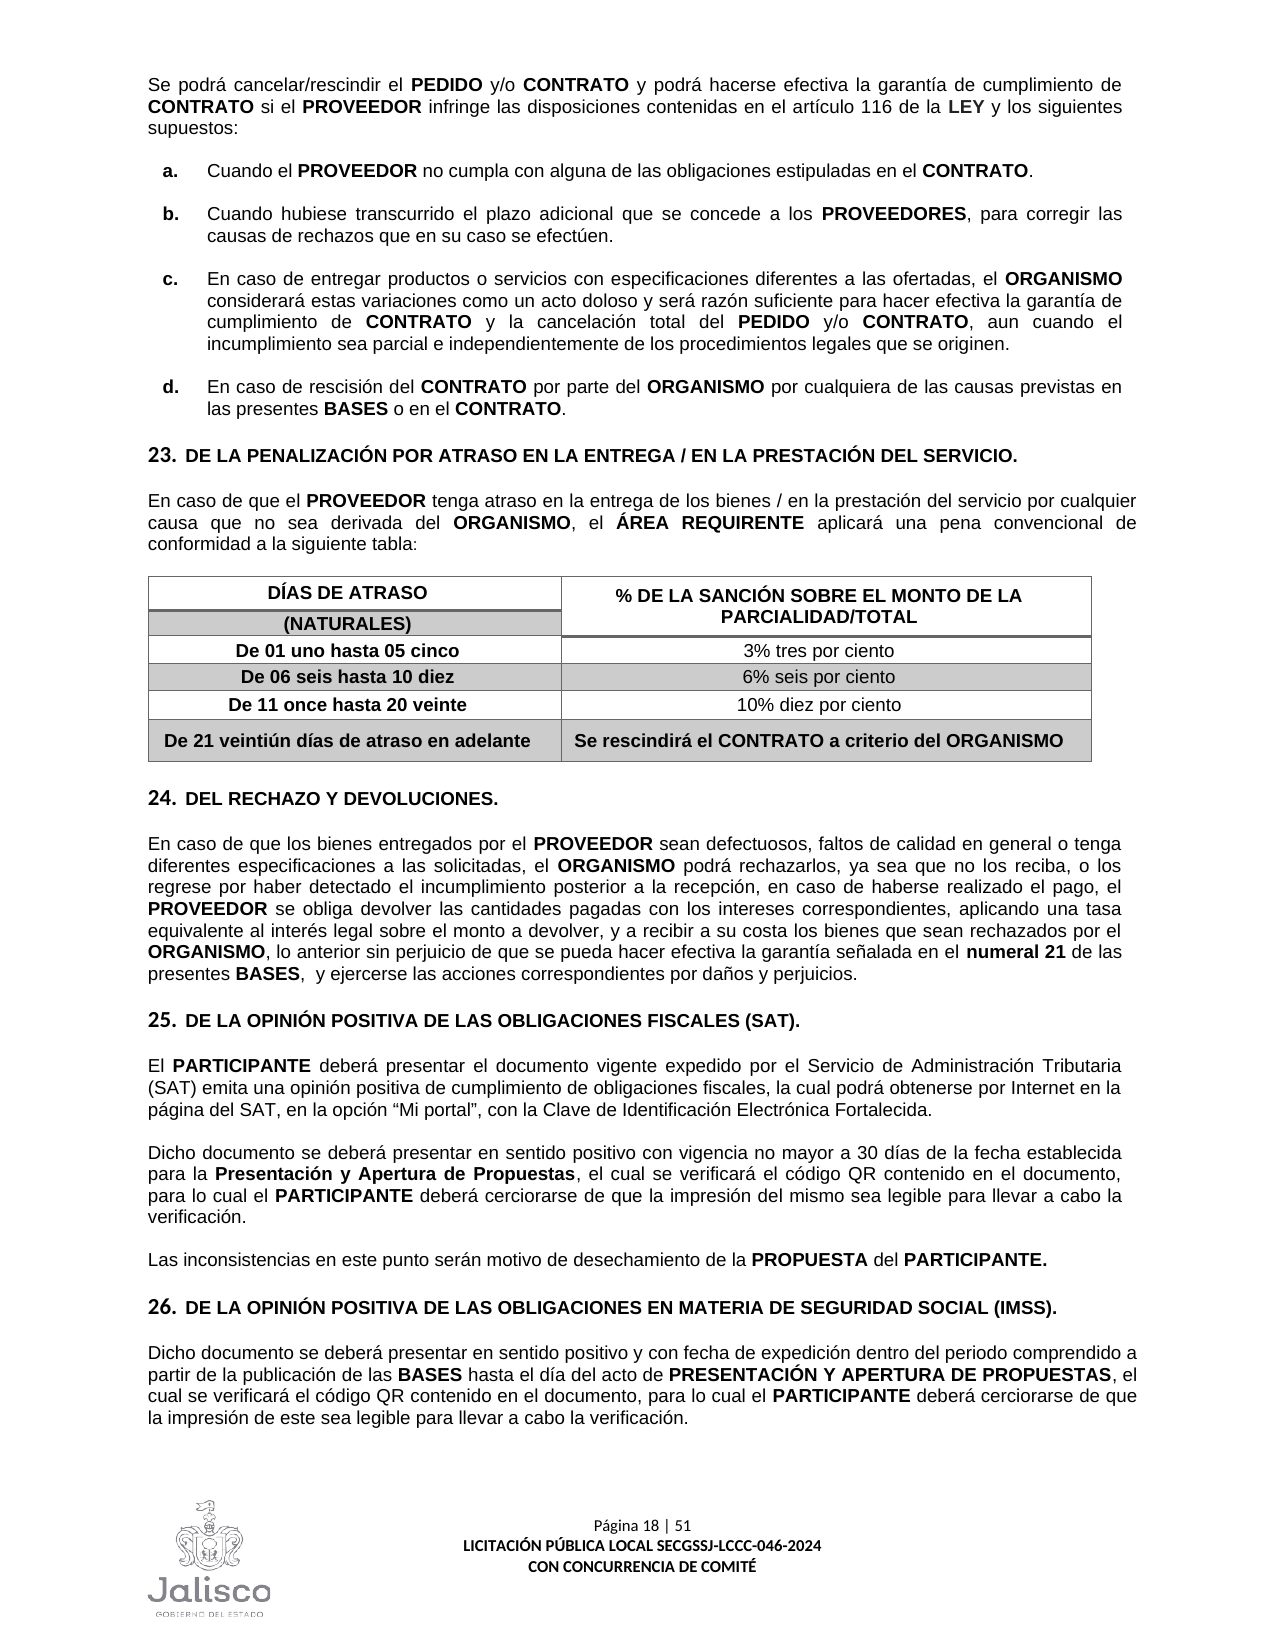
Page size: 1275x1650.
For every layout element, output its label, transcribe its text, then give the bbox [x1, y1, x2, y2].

text Dicho documento se deberá presentar en sentido positivo y con fecha de expedición dentro del periodo comprendido a partir de la publicación de las BASES hasta el día del acto de PRESENTACIÓN Y APERTURA DE PROPUESTAS, el cual se verificará el código QR contenido en el documento, para lo cual el PARTICIPANTE deberá cerciorarse de que la impresión de este sea legible para llevar a cabo la verificación. [148, 1342, 1137, 1428]
text En caso de que el PROVEEDOR tenga atraso en la entrega de los bienes / en la prestación del servicio por cualquier causa que no sea derivada del ORGANISMO, el ÁREA REQUIRENTE aplicará una pena convencional de conformidad a la siguiente tabla: [148, 490, 1137, 555]
text En caso de que los bienes entregados por el PROVEEDOR sean defectuosos, faltos de calidad en general o tenga diferentes especificaciones a las solicitadas, el ORGANISMO podrá rechazarlos, ya sea que no los reciba, o los regrese por haber detectado el incumplimiento posterior a la recepción, en caso de haberse realizado el pago, el PROVEEDOR se obliga devolver las cantidades pagadas con los intereses correspondientes, aplicando una tasa equivalente al interés legal sobre el monto a devolver, y a recibir a su costa los bienes que sean rechazados por el ORGANISMO, lo anterior sin perjuicio de que se pueda hacer efectiva la garantía señalada en el numeral 21 de las presentes BASES, y ejercerse las acciones correspondientes por daños y perjuicios. [148, 833, 1122, 984]
table_cell 10% diez por ciento [562, 691, 1091, 719]
table_cell De 01 uno hasta 05 cinco [149, 636, 561, 662]
table_cell (NATURALES) [149, 612, 561, 635]
table_cell 3% tres por ciento [562, 638, 1091, 662]
table_cell De 21 veintiún días de atraso en adelante [149, 720, 561, 761]
list DE LA PENALIZACIÓN POR ATRASO EN LA ENTREGA / EN LA PRESTACIÓN DEL SERVICIO. [148, 440, 1122, 468]
list En caso de entregar productos o servicios con especificaciones diferentes a las ofertadas, el ORGANISMO considerará estas variaciones como un acto doloso y será razón suficiente para hacer efectiva la garantía de cumplimiento de CONTRATO y la cancelación total del PEDIDO y/o CONTRATO, aun cuando el incumplimiento sea parcial e independientemente de los procedimientos legales que se originen. [162, 268, 1122, 354]
table_header % DE LA SANCIÓN SOBRE EL MONTO DE LA PARCIALIDAD/TOTAL [562, 577, 1091, 635]
list Cuando hubiese transcurrido el plazo adicional que se concede a los PROVEEDORES, para corregir las causas de rechazos que en su caso se efectúen. [162, 203, 1122, 246]
text Las inconsistencias en este punto serán motivo de desechamiento de la PROPUESTA del PARTICIPANTE. [148, 1249, 1122, 1271]
table_cell De 06 seis hasta 10 diez [149, 664, 561, 690]
list Cuando el PROVEEDOR no cumpla con alguna de las obligaciones estipuladas en el CONTRATO. [162, 160, 1122, 182]
table_cell Se rescindirá el CONTRATO a criterio del ORGANISMO [562, 720, 1091, 761]
list En caso de rescisión del CONTRATO por parte del ORGANISMO por cualquiera de las causas previstas en las presentes BASES o en el CONTRATO. [162, 376, 1122, 419]
table_cell De 11 once hasta 20 veinte [149, 691, 561, 719]
text Dicho documento se deberá presentar en sentido positivo con vigencia no mayor a 30 días de la fecha establecida para la Presentación y Apertura de Propuestas, el cual se verificará el código QR contenido en el documento, para lo cual el PARTICIPANTE deberá cerciorarse de que la impresión del mismo sea legible para llevar a cabo la verificación. [148, 1141, 1122, 1228]
picture [147, 1500, 271, 1617]
table_header DÍAS DE ATRASO [149, 577, 561, 608]
list DE LA OPINIÓN POSITIVA DE LAS OBLIGACIONES EN MATERIA DE SEGURIDAD SOCIAL (IMSS). [148, 1292, 1137, 1320]
list DE LA OPINIÓN POSITIVA DE LAS OBLIGACIONES FISCALES (SAT). [148, 1006, 1122, 1034]
text Se podrá cancelar/rescindir el PEDIDO y/o CONTRATO y podrá hacerse efectiva la garantía de cumplimiento de CONTRATO si el PROVEEDOR infringe las disposiciones contenidas en el artículo 116 de la LEY y los siguientes supuestos: [148, 74, 1122, 138]
table_cell 6% seis por ciento [562, 664, 1091, 690]
text El PARTICIPANTE deberá presentar el documento vigente expedido por el Servicio de Administración Tributaria (SAT) emita una opinión positiva de cumplimiento de obligaciones fiscales, la cual podrá obtenerse por Internet en la página del SAT, en la opción “Mi portal”, con la Clave de Identificación Electrónica Fortalecida. [148, 1055, 1122, 1120]
list DEL RECHAZO Y DEVOLUCIONES. [148, 783, 1122, 812]
